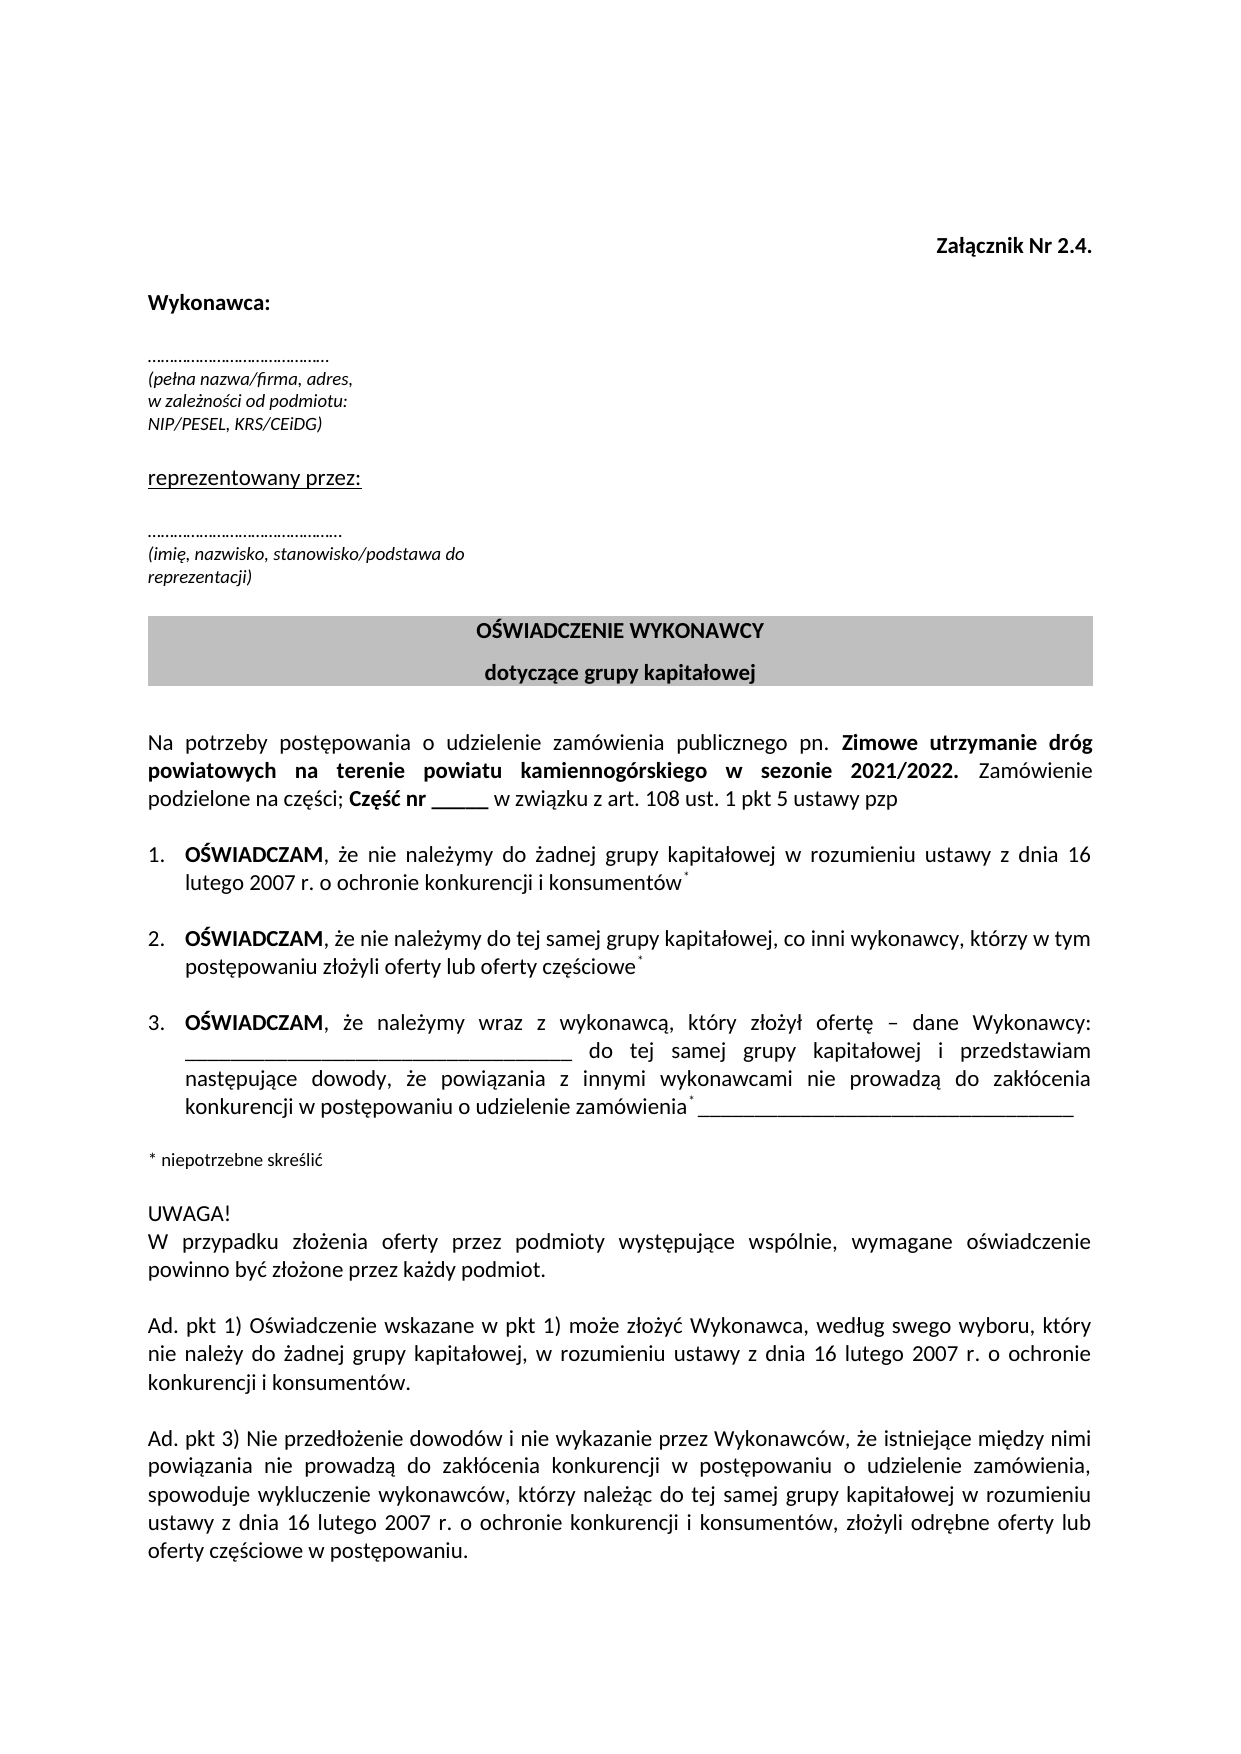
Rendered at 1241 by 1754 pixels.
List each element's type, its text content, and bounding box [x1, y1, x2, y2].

text ……………………………………… [148, 519, 472, 542]
text (imię, nazwisko, stanowisko/podstawa do reprezentacji) [148, 542, 472, 588]
text w zależności od podmiotu: [148, 389, 1093, 412]
text Załącznik Nr 2.4. [148, 232, 1093, 260]
text * niepotrzebne skreślić [148, 1148, 1093, 1171]
text Ad. pkt 1) Oświadczenie wskazane w pkt 1) może złożyć Wykonawca, według swego wyboru, który nie należy do żadnej grupy kapitałowej, w rozumieniu ustawy z dnia 16 lutego 2007 r. o ochronie konkurencji i konsumentów. [148, 1312, 1093, 1396]
text Na potrzeby postępowania o udzielenie zamówienia publicznego pn. Zimowe utrzymanie dróg powiatowych na terenie powiatu kamiennogórskiego w sezonie 2021/2022. Zamówienie podzielone na części; Część nr _____ w związku z art. 108 ust. 1 pkt 5 ustawy pzp [148, 728, 1093, 812]
list OŚWIADCZAM, że należymy wraz z wykonawcą, który złożył ofertę – dane Wykonawcy: __________________________________ do tej samej grupy kapitałowej i przedstawiam następujące dowody, że powiązania z innymi wykonawcami nie prowadzą do zakłócenia konkurencji w postępowaniu o udzielenie zamówienia* _________________________________ [148, 1008, 1093, 1121]
list OŚWIADCZAM, że nie należymy do tej samej grupy kapitałowej, co inni wykonawcy, którzy w tym postępowaniu złożyli oferty lub oferty częściowe* [148, 924, 1093, 980]
text dotyczące grupy kapitałowej [148, 658, 1093, 686]
text …………………………………… [148, 344, 472, 367]
text W przypadku złożenia oferty przez podmioty występujące wspólnie, wymagane oświadczenie powinno być złożone przez każdy podmiot. [148, 1227, 1093, 1283]
text NIP/PESEL, KRS/CEiDG) [148, 412, 1093, 435]
text Wykonawca: [148, 288, 1093, 316]
text (pełna nazwa/firma, adres, [148, 367, 1093, 389]
text OŚWIADCZENIE WYKONAWCY [148, 616, 1093, 644]
text UWAGA! [148, 1199, 1093, 1227]
text Ad. pkt 3) Nie przedłożenie dowodów i nie wykazanie przez Wykonawców, że istniejące między nimi powiązania nie prowadzą do zakłócenia konkurencji w postępowaniu o udzielenie zamówienia, spowoduje wykluczenie wykonawców, którzy należąc do tej samej grupy kapitałowej w rozumieniu ustawy z dnia 16 lutego 2007 r. o ochronie konkurencji i konsumentów, złożyli odrębne oferty lub oferty częściowe w postępowaniu. [148, 1424, 1093, 1564]
list OŚWIADCZAM, że nie należymy do żadnej grupy kapitałowej w rozumieniu ustawy z dnia 16 lutego 2007 r. o ochronie konkurencji i konsumentów* [148, 840, 1093, 896]
text reprezentowany przez: [148, 463, 1093, 491]
